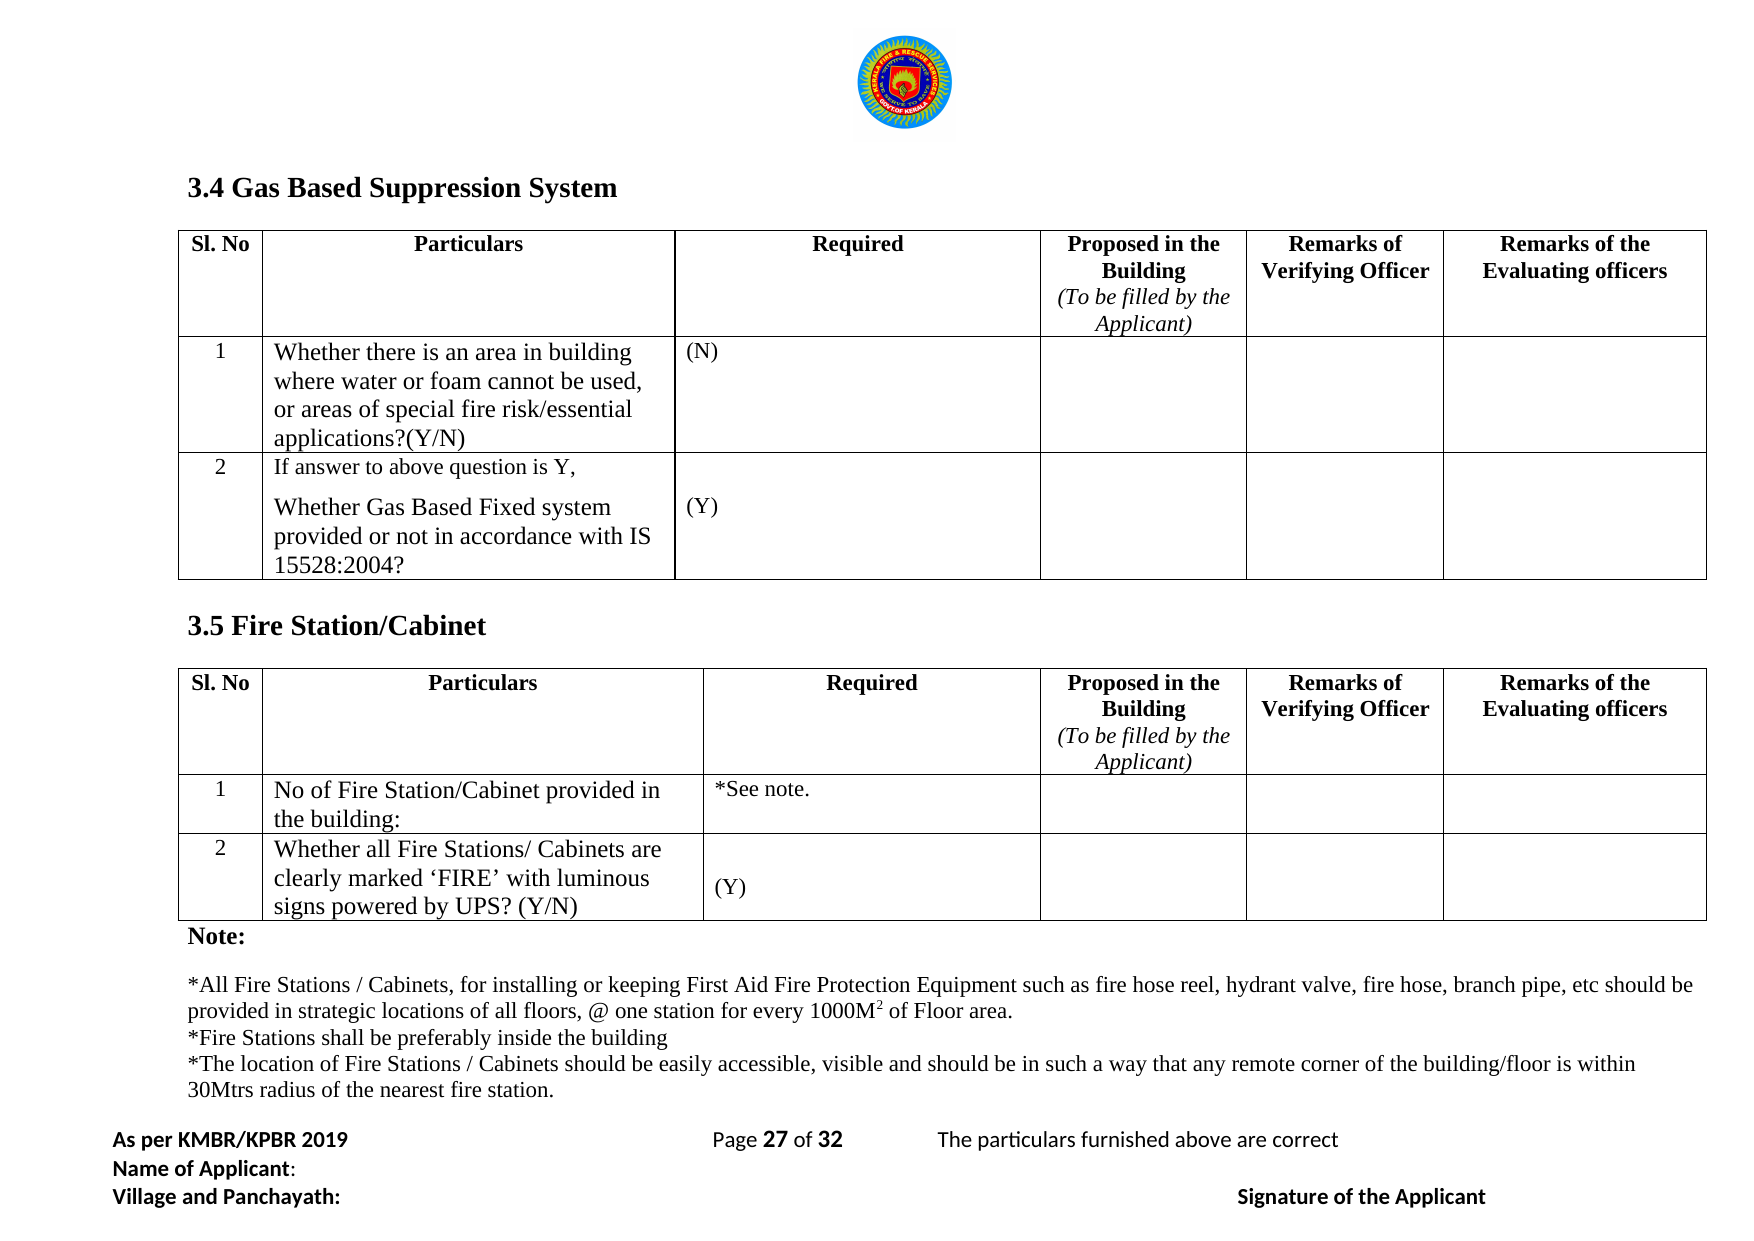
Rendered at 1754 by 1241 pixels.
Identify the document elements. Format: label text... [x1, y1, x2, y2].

table_cell [1247, 453, 1443, 579]
table_cell No of Fire Station/Cabinet provided in the building: [263, 775, 703, 833]
table_header Sl. No [179, 231, 262, 336]
table_cell [1247, 834, 1443, 920]
table_cell [1041, 775, 1246, 833]
table_cell (N) [676, 337, 1040, 452]
table_header Proposed in the Building (To be filled by the Applicant) [1041, 669, 1246, 774]
table_cell [1247, 337, 1443, 452]
text Note: [187, 921, 1697, 950]
table_cell Whether all Fire Stations/ Cabinets are clearly marked ‘FIRE’ with luminous signs powered by UPS? (Y/N) [263, 834, 703, 920]
table_cell Whether there is an area in building where water or foam cannot be used, or areas of special fire risk/essential applications?(Y/N) [263, 337, 674, 452]
table_header Remarks of the Evaluating officers [1444, 669, 1706, 774]
text 3.5 Fire Station/Cabinet [187, 608, 1697, 642]
table_cell 1 [179, 775, 262, 833]
table_header Remarks of Verifying Officer [1247, 231, 1443, 336]
table_cell [1247, 775, 1443, 833]
table_cell [1041, 337, 1246, 452]
picture [853, 28, 957, 142]
text *All Fire Stations / Cabinets, for installing or keeping First Aid Fire Protection Equipment such as fire hose reel, hydrant valve, fire hose, branch pipe, etc should be provided in strategic locations of all floors, @ one station for every 1000M2 of Floor area. [187, 971, 1697, 1023]
table_header Required [704, 669, 1040, 774]
table_header Remarks of the Evaluating officers [1444, 231, 1706, 336]
table_header Required [676, 231, 1040, 336]
table_cell [1444, 337, 1706, 452]
table_cell 1 [179, 337, 262, 452]
table_header Particulars [263, 231, 674, 336]
table_cell *See note. [704, 775, 1040, 833]
table_cell [1041, 453, 1246, 579]
text *Fire Stations shall be preferably inside the building [187, 1023, 1697, 1050]
table_cell 2 [179, 834, 262, 920]
table_cell (Y) [676, 453, 1040, 579]
table_cell (Y) [704, 834, 1040, 920]
table_cell [1444, 775, 1706, 833]
table_header Remarks of Verifying Officer [1247, 669, 1443, 774]
table_header Sl. No [179, 669, 262, 774]
table_cell If answer to above question is Y, Whether Gas Based Fixed system provided or not in accordance with IS 15528:2004? [263, 453, 674, 579]
table_header Proposed in the Building (To be filled by the Applicant) [1041, 231, 1246, 336]
table_cell 2 [179, 453, 262, 579]
table_header Particulars [263, 669, 703, 774]
table_cell [1041, 834, 1246, 920]
table_cell [1444, 834, 1706, 920]
text *The location of Fire Stations / Cabinets should be easily accessible, visible and should be in such a way that any remote corner of the building/floor is within 30Mtrs radius of the nearest fire station. [187, 1050, 1697, 1103]
table_cell [1444, 453, 1706, 579]
text 3.4 Gas Based Suppression System [187, 170, 1697, 204]
